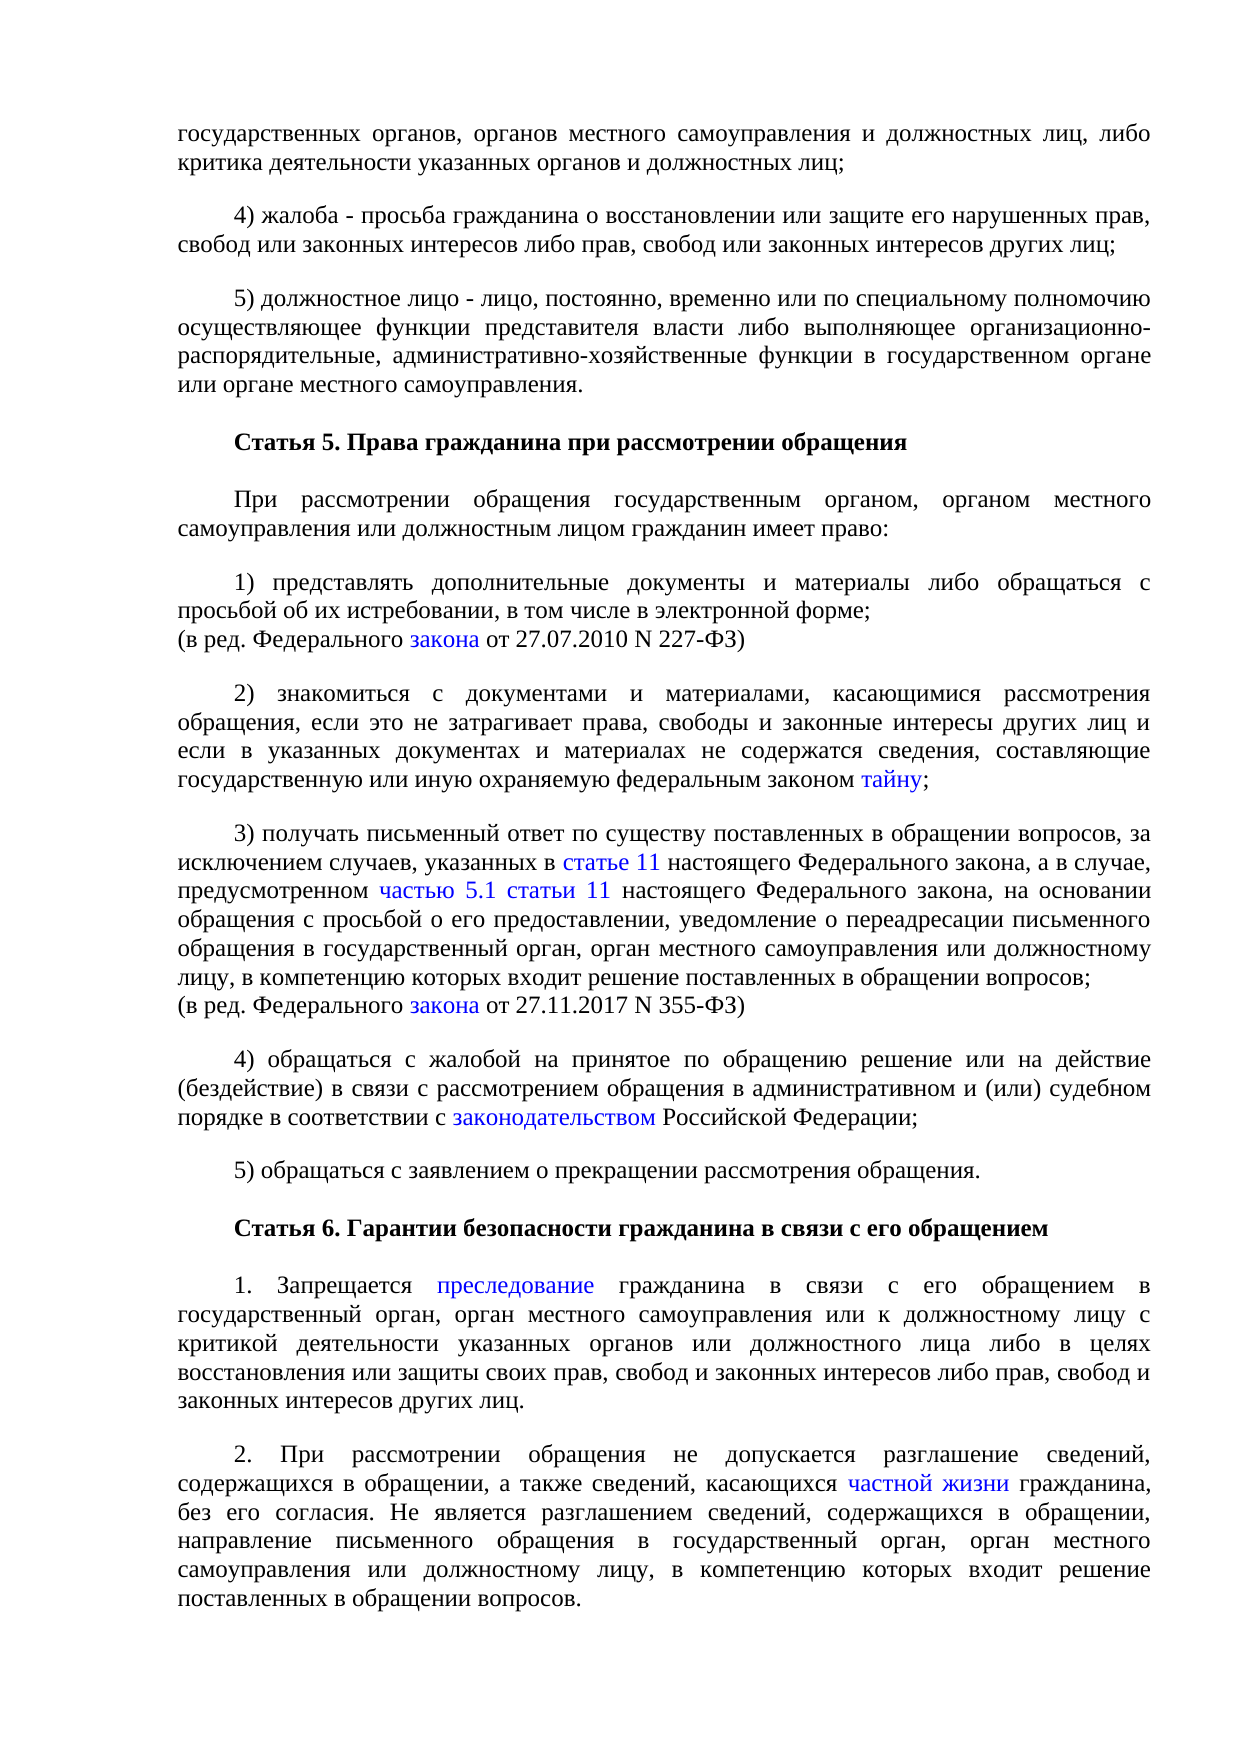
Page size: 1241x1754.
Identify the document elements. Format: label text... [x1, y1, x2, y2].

text 1) представлять дополнительные документы и материалы либо обращаться с просьбой об их истребовании, в том числе в электронной форме; [177, 567, 1152, 624]
text При рассмотрении обращения государственным органом, органом местного самоуправления или должностным лицом гражданин имеет право: [177, 484, 1152, 542]
text 3) получать письменный ответ по существу поставленных в обращении вопросов, за исключением случаев, указанных в статье 11 настоящего Федерального закона, а в случае, предусмотренном частью 5.1 статьи 11 настоящего Федерального закона, на основании обращения с просьбой о его предоставлении, уведомление о переадресации письменного обращения в государственный орган, орган местного самоуправления или должностному лицу, в компетенцию которых входит решение поставленных в обращении вопросов; [177, 818, 1152, 991]
title Статья 6. Гарантии безопасности гражданина в связи с его обращением [177, 1213, 1152, 1242]
text 4) жалоба - просьба гражданина о восстановлении или защите его нарушенных прав, свобод или законных интересов либо прав, свобод или законных интересов других лиц; [177, 201, 1152, 258]
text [177, 118, 1152, 176]
text 5) должностное лицо - лицо, постоянно, временно или по специальному полномочию осуществляющее функции представителя власти либо выполняющее организационно-распорядительные, административно-хозяйственные функции в государственном органе или органе местного самоуправления. [177, 283, 1152, 398]
text 1. Запрещается преследование гражданина в связи с его обращением в государственный орган, орган местного самоуправления или к должностному лицу с критикой деятельности указанных органов или должностного лица либо в целях восстановления или защиты своих прав, свобод и законных интересов либо прав, свобод и законных интересов других лиц. [177, 1271, 1152, 1414]
text (в ред. Федерального закона от 27.11.2017 N 355-ФЗ) [177, 991, 1152, 1019]
text 2) знакомиться с документами и материалами, касающимися рассмотрения обращения, если это не затрагивает права, свободы и законные интересы других лиц и если в указанных документах и материалах не содержатся сведения, составляющие государственную или иную охраняемую федеральным законом тайну; [177, 678, 1152, 793]
text 5) обращаться с заявлением о прекращении рассмотрения обращения. [177, 1156, 1152, 1184]
text 2. При рассмотрении обращения не допускается разглашение сведений, содержащихся в обращении, а также сведений, касающихся частной жизни гражданина, без его согласия. Не является разглашением сведений, содержащихся в обращении, направление письменного обращения в государственный орган, орган местного самоуправления или должностному лицу, в компетенцию которых входит решение поставленных в обращении вопросов. [177, 1439, 1152, 1612]
text 4) обращаться с жалобой на принятое по обращению решение или на действие (бездействие) в связи с рассмотрением обращения в административном и (или) судебном порядке в соответствии с законодательством Российской Федерации; [177, 1044, 1152, 1131]
title Статья 5. Права гражданина при рассмотрении обращения [177, 427, 1152, 456]
text (в ред. Федерального закона от 27.07.2010 N 227-ФЗ) [177, 624, 1152, 653]
